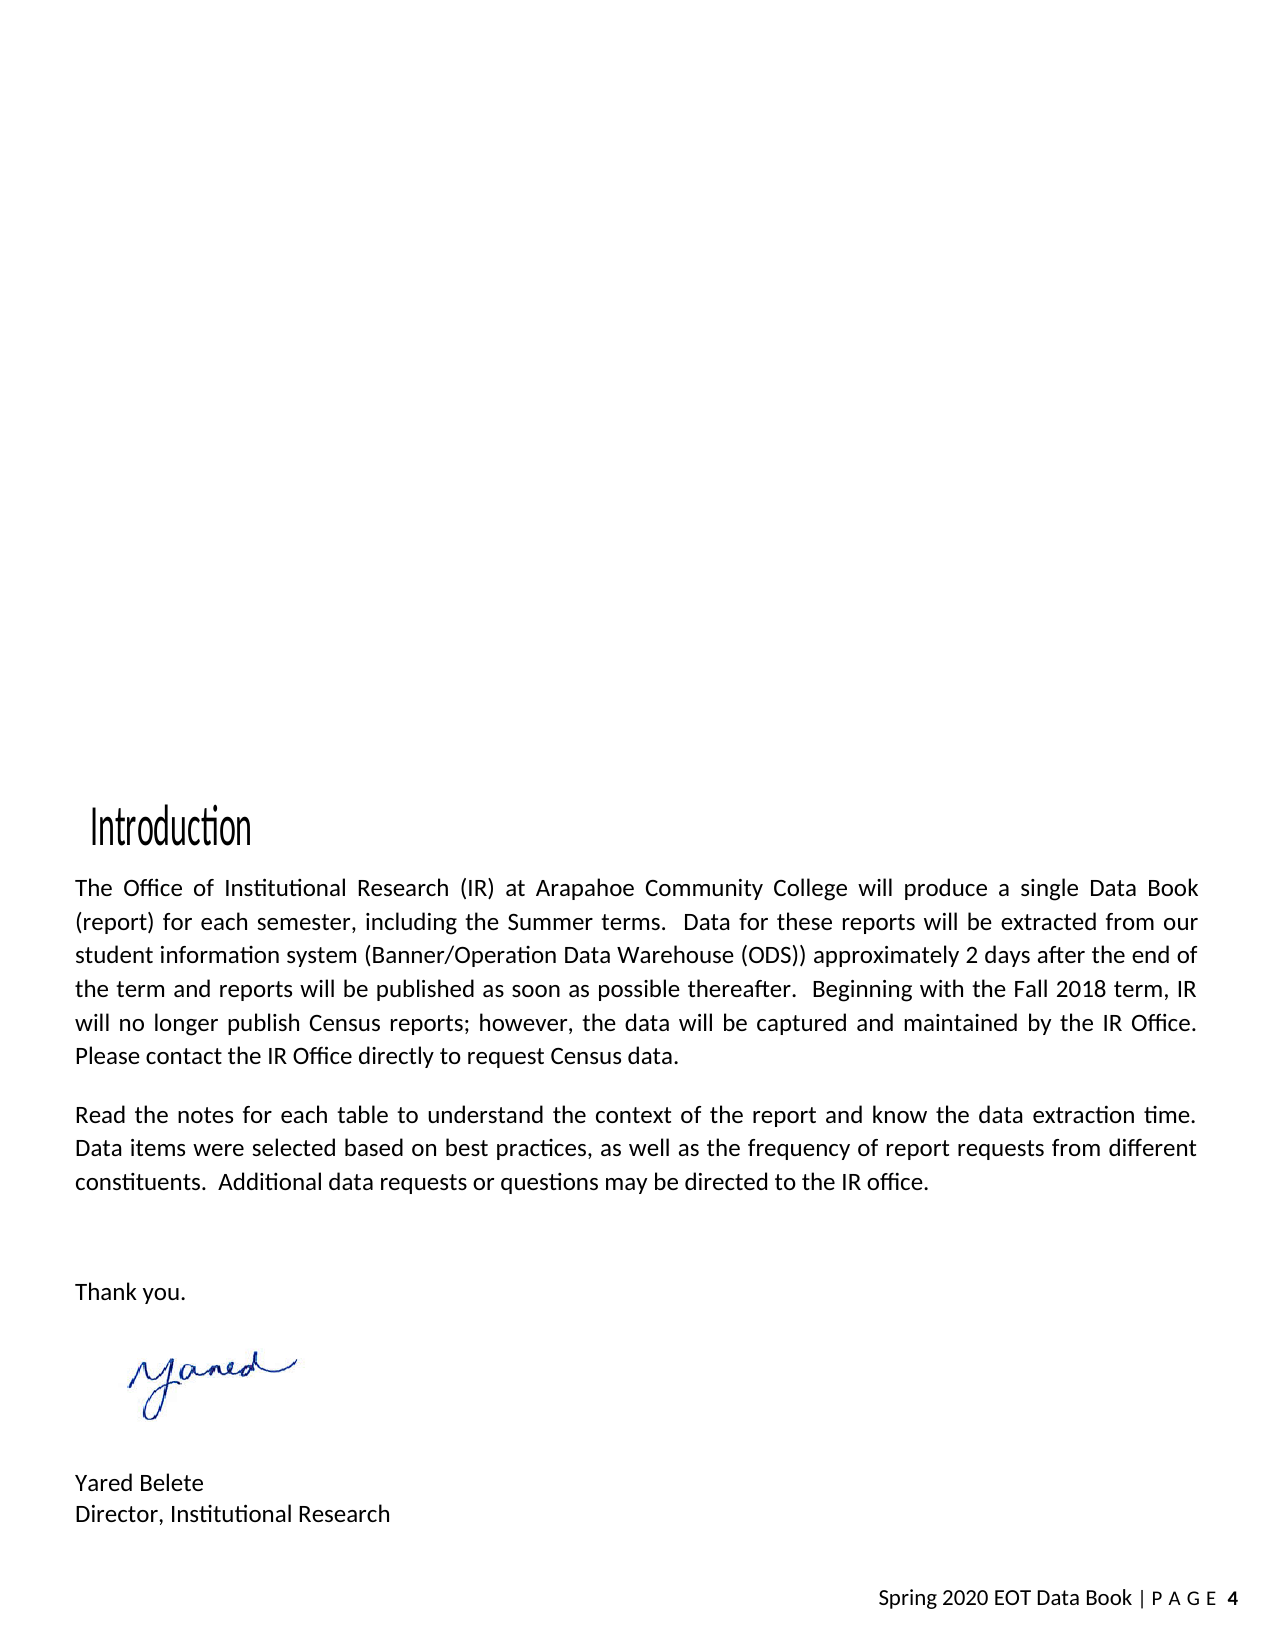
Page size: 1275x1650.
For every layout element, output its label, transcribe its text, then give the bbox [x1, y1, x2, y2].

text Yared Belete Director, Institutional Research [75, 1467, 1200, 1528]
text The Office of Institutional Research (IR) at Arapahoe Community College will produce a single Data Book (report) for each semester, including the Summer terms. Data for these reports will be extracted from our student information system (Banner/Operation Data Warehouse (ODS)) approximately 2 days after the end of the term and reports will be published as soon as possible thereafter. Beginning with the Fall 2018 term, IR will no longer publish Census reports; however, the data will be captured and maintained by the IR Office. Please contact the IR Office directly to request Census data. [75, 872, 1200, 1071]
text Thank you. [75, 1276, 1200, 1306]
text Read the notes for each table to understand the context of the report and know the data extraction time. Data items were selected based on best practices, as well as the frequency of report requests from different constituents. Additional data requests or questions may be directed to the IR office. [75, 1099, 1200, 1196]
subtitle Introduction [90, 789, 1200, 860]
